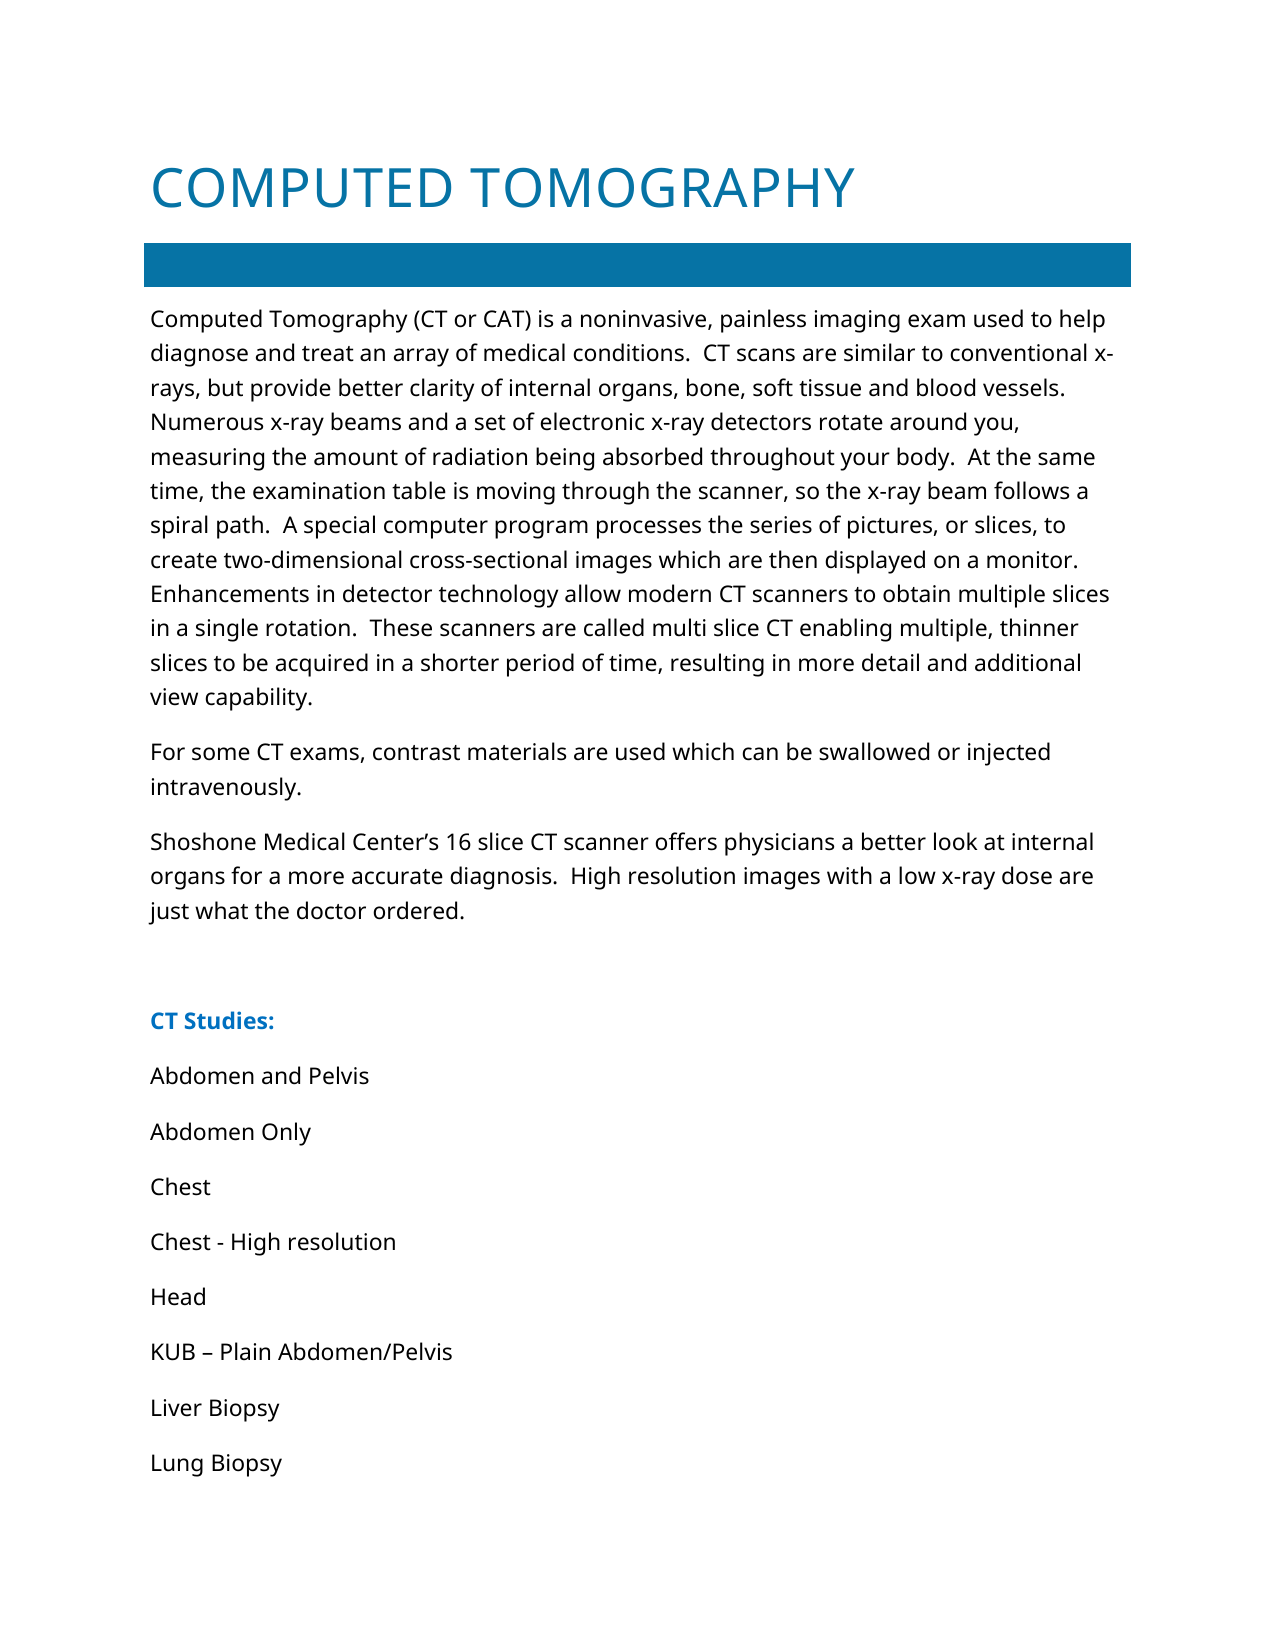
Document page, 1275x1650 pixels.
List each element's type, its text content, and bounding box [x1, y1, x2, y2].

title Computed Tomography [150, 150, 1125, 224]
text Head [150, 1281, 1125, 1312]
text Shoshone Medical Center’s 16 slice CT scanner offers physicians a better look at internal organs for a more accurate diagnosis. High resolution images with a low x-ray dose are just what the doctor ordered. [150, 826, 1125, 926]
text For some CT exams, contrast materials are used which can be swallowed or injected intravenously. [150, 736, 1125, 802]
text CT Studies: [150, 1005, 1125, 1036]
text Chest - High resolution [150, 1226, 1125, 1257]
text Liver Biopsy [150, 1391, 1125, 1423]
text KUB – Plain Abdomen/Pelvis [150, 1336, 1125, 1367]
text Chest [150, 1171, 1125, 1202]
text Lung Biopsy [150, 1447, 1125, 1478]
text Computed Tomography (CT or CAT) is a noninvasive, painless imaging exam used to help diagnose and treat an array of medical conditions. CT scans are similar to conventional x-rays, but provide better clarity of internal organs, bone, soft tissue and blood vessels. Numerous x-ray beams and a set of electronic x-ray detectors rotate around you, measuring the amount of radiation being absorbed throughout your body. At the same time, the examination table is moving through the scanner, so the x-ray beam follows a spiral path. A special computer program processes the series of pictures, or slices, to create two-dimensional cross-sectional images which are then displayed on a monitor. Enhancements in detector technology allow modern CT scanners to obtain multiple slices in a single rotation. These scanners are called multi slice CT enabling multiple, thinner slices to be acquired in a shorter period of time, resulting in more detail and additional view capability. [150, 303, 1125, 712]
text Abdomen Only [150, 1115, 1125, 1147]
text Abdomen and Pelvis [150, 1060, 1125, 1091]
